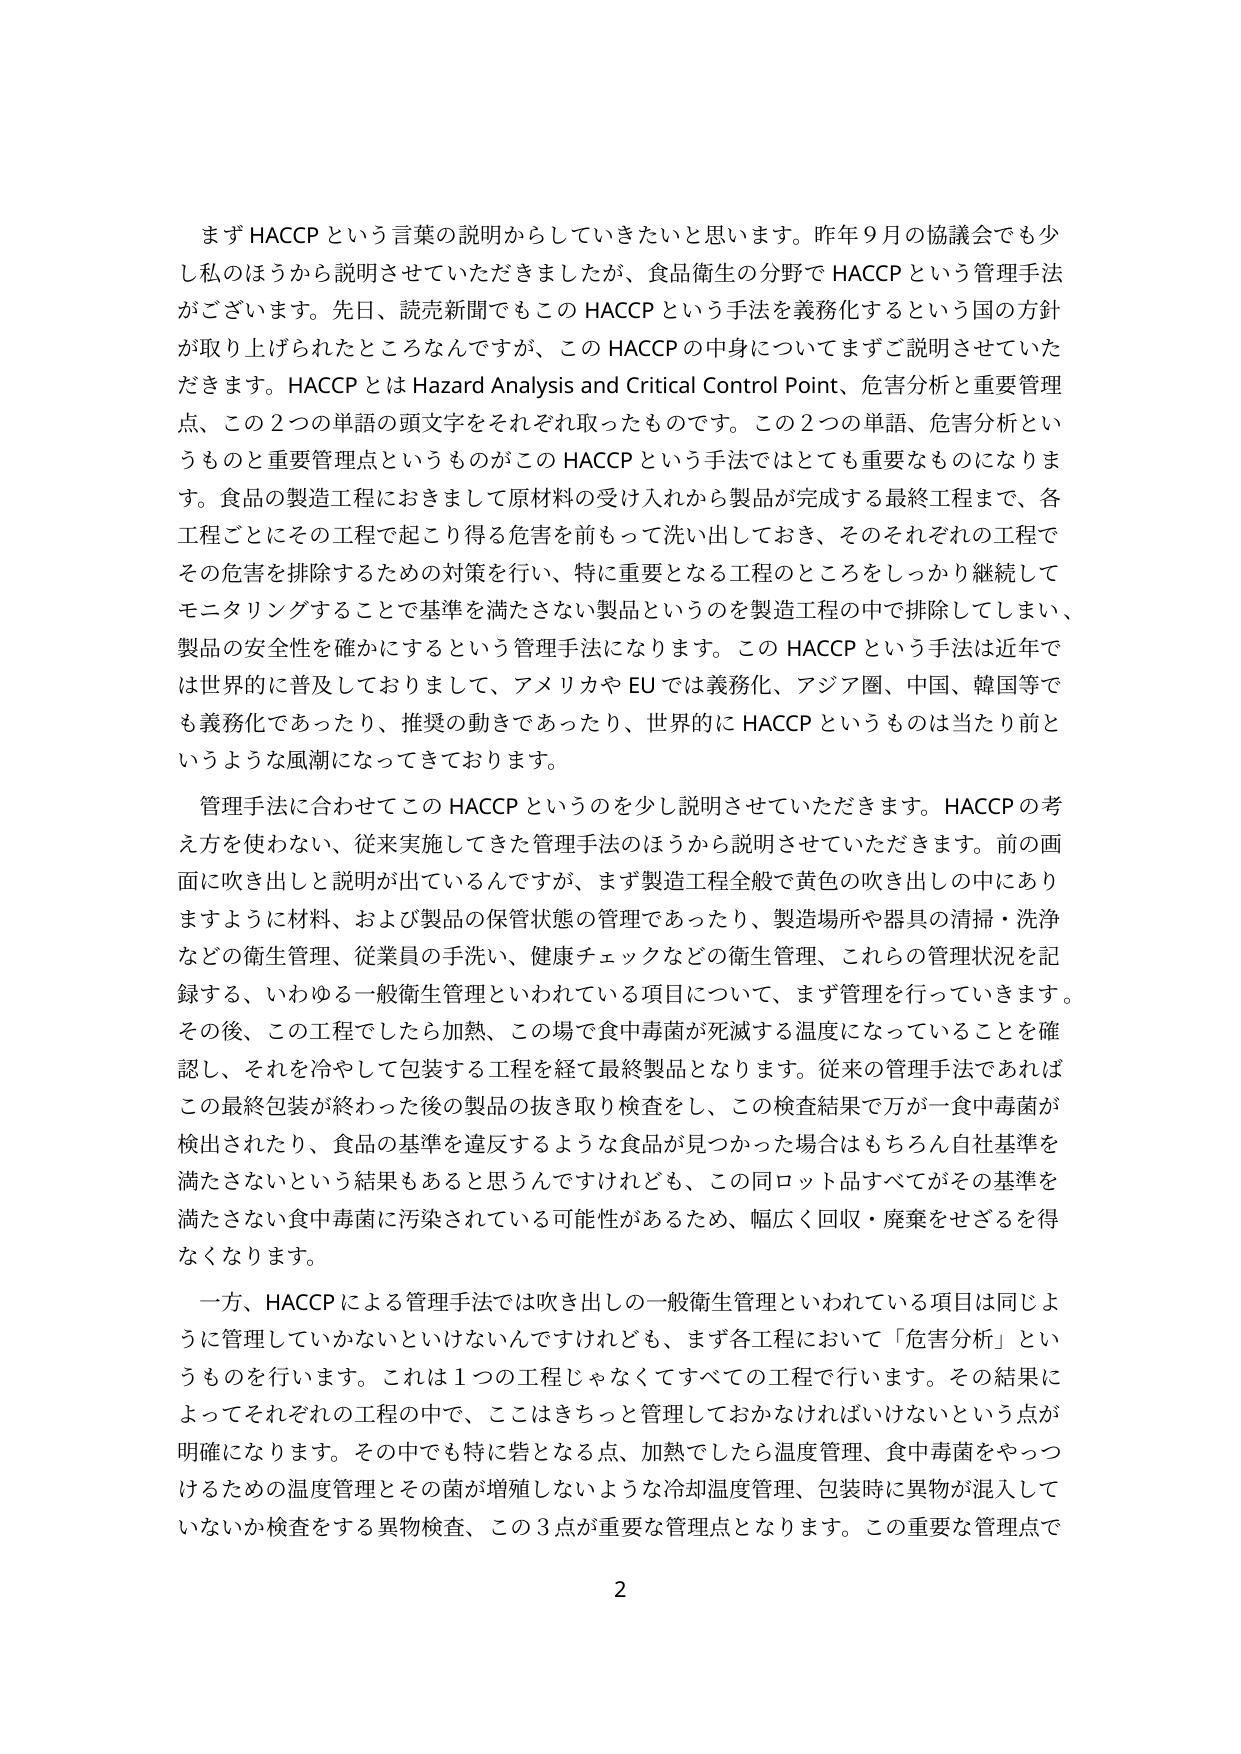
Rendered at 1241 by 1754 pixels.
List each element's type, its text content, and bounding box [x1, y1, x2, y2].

text 管理手法に合わせてこのHACCPというのを少し説明させていただきます。HACCPの考え方を使わない、従来実施してきた管理手法のほうから説明させていただきます。前の画面に吹き出しと説明が出ているんですが、まず製造工程全般で黄色の吹き出しの中にありますように材料、および製品の保管状態の管理であったり、製造場所や器具の清掃・洗浄などの衛生管理、従業員の手洗い、健康チェックなどの衛生管理、これらの管理状況を記録する、いわゆる一般衛生管理といわれている項目について、まず管理を行っていきます。その後、この工程でしたら加熱、この場で食中毒菌が死滅する温度になっていることを確認し、それを冷やして包装する工程を経て最終製品となります。従来の管理手法であれば、この最終包装が終わった後の製品の抜き取り検査をし、この検査結果で万が一食中毒菌が検出されたり、食品の基準を違反するような食品が見つかった場合はもちろん自社基準を満たさないという結果もあると思うんですけれども、この同ロット品すべてがその基準を満たさない食中毒菌に汚染されている可能性があるため、幅広く回収・廃棄をせざるを得なくなります。 [177, 786, 1063, 1274]
text まずHACCPという言葉の説明からしていきたいと思います。昨年９月の協議会でも少し私のほうから説明させていただきましたが、食品衛生の分野でHACCPという管理手法がございます。先日、読売新聞でもこのHACCPという手法を義務化するという国の方針が取り上げられたところなんですが、このHACCPの中身についてまずご説明させていただきます。HACCPとはHazard Analysis and Critical Control Point、危害分析と重要管理点、この２つの単語の頭文字をそれぞれ取ったものです。この２つの単語、危害分析というものと重要管理点というものがこのHACCPという手法ではとても重要なものになります。食品の製造工程におきまして原材料の受け入れから製品が完成する最終工程まで、各工程ごとにその工程で起こり得る危害を前もって洗い出しておき、そのそれぞれの工程でその危害を排除するための対策を行い、特に重要となる工程のところをしっかり継続してモニタリングすることで基準を満たさない製品というのを製造工程の中で排除してしまい、製品の安全性を確かにするという管理手法になります。このHACCPという手法は近年では世界的に普及しておりまして、アメリカやEUでは義務化、アジア圏、中国、韓国等でも義務化であったり、推奨の動きであったり、世界的にHACCPというものは当たり前というような風潮になってきております。 [177, 216, 1063, 778]
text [177, 1282, 1063, 1545]
